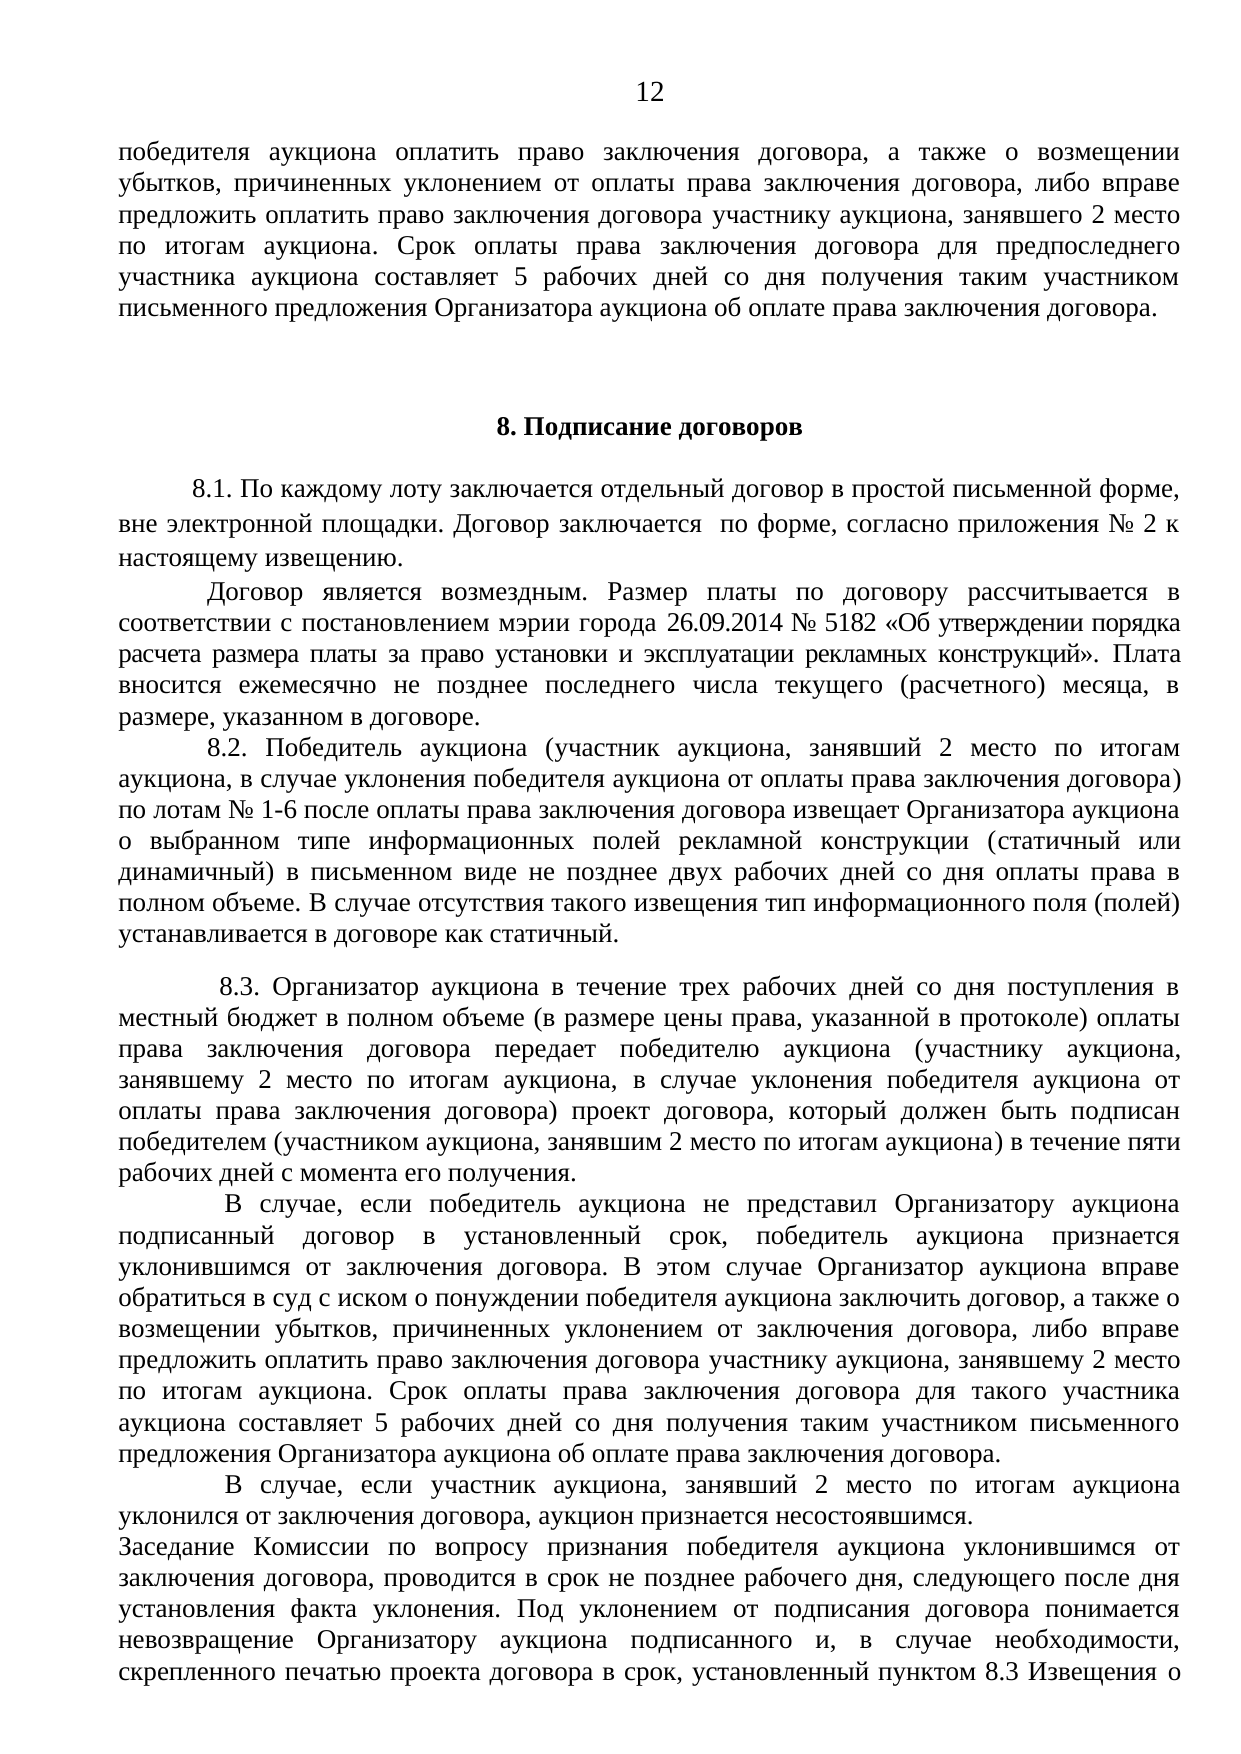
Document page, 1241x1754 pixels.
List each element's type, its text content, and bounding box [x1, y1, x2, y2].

text 8.2. Победитель аукциона (участник аукциона, занявший 2 место по итогам аукциона, в случае уклонения победителя аукциона от оплаты права заключения договора) по лотам № 1-6 после оплаты права заключения договора извещает Организатора аукциона о выбранном типе информационных полей рекламной конструкции (статичный или динамичный) в письменном виде не позднее двух рабочих дней со дня оплаты права в полном объеме. В случае отсутствия такого извещения тип информационного поля (полей) устанавливается в договоре как статичный. [118, 731, 1181, 949]
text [118, 1530, 1181, 1686]
text В случае, если победитель аукциона не представил Организатору аукциона подписанный договор в установленный срок, победитель аукциона признается уклонившимся от заключения договора. В этом случае Организатор аукциона вправе обратиться в суд с иском о понуждении победителя аукциона заключить договор, а также о возмещении убытков, причиненных уклонением от заключения договора, либо вправе предложить оплатить право заключения договора участнику аукциона, занявшему 2 место по итогам аукциона. Срок оплаты права заключения договора для такого участника аукциона составляет 5 рабочих дней со дня получения таким участником письменного предложения Организатора аукциона об оплате права заключения договора. [118, 1188, 1181, 1468]
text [118, 135, 1181, 322]
text В случае, если участник аукциона, занявший 2 место по итогам аукциона уклонился от заключения договора, аукцион признается несостоявшимся. [118, 1468, 1181, 1530]
text Договор является возмездным. Размер платы по договору рассчитывается в соответствии с постановлением мэрии города 26.09.2014 № 5182 «Об утверждении порядка расчета размера платы за право установки и эксплуатации рекламных конструкций». Плата вносится ежемесячно не позднее последнего числа текущего (расчетного) месяца, в размере, указанном в договоре. [118, 575, 1181, 731]
text 8.3. Организатор аукциона в течение трех рабочих дней со дня поступления в местный бюджет в полном объеме (в размере цены права, указанной в протоколе) оплаты права заключения договора передает победителю аукциона (участнику аукциона, занявшему 2 место по итогам аукциона, в случае уклонения победителя аукциона от оплаты права заключения договора) проект договора, который должен быть подписан победителем (участником аукциона, занявшим 2 место по итогам аукциона) в течение пяти рабочих дней с момента его получения. [118, 969, 1181, 1188]
text 8. Подписание договоров [118, 410, 1181, 441]
text 8.1. По каждому лоту заключается отдельный договор в простой письменной форме, вне электронной площадки. Договор заключается по форме, согласно приложения № 2 к настоящему извещению. [118, 472, 1181, 572]
